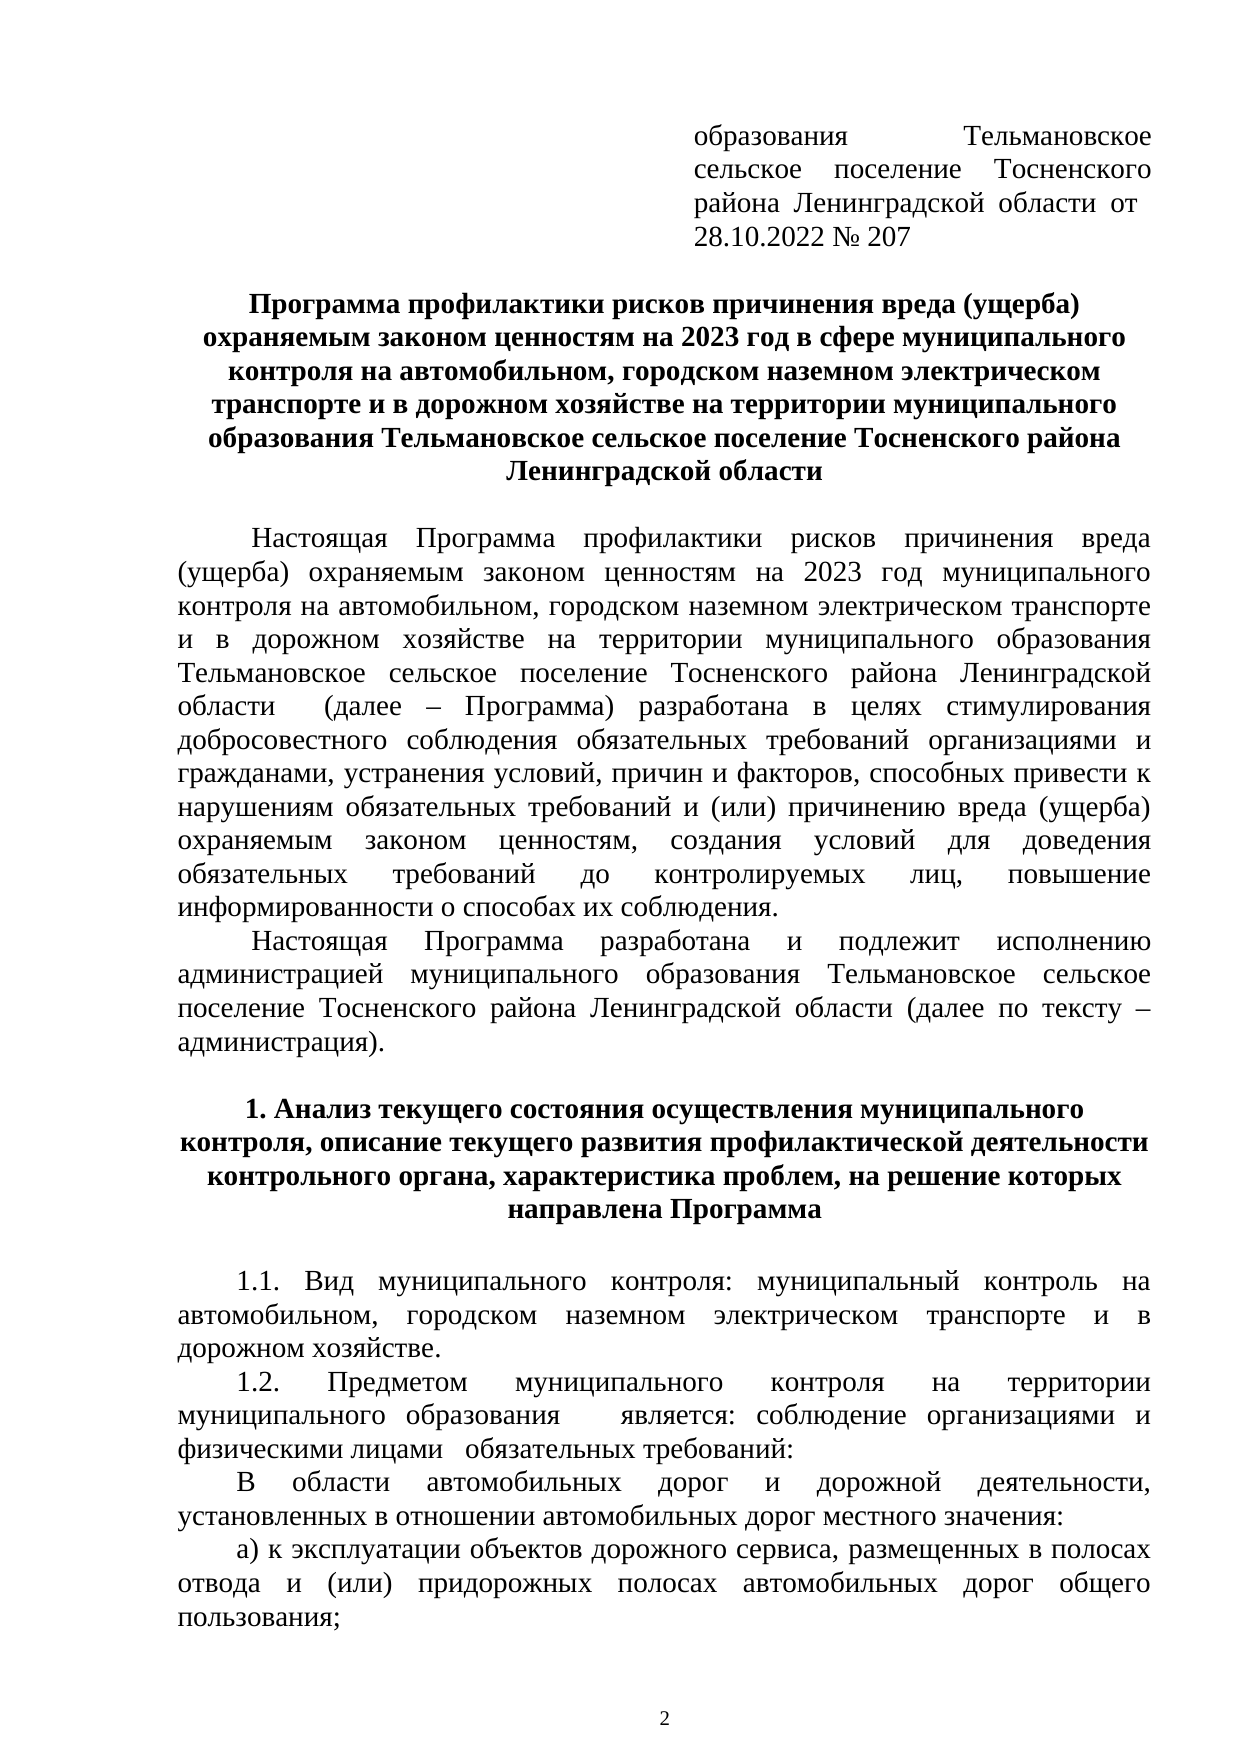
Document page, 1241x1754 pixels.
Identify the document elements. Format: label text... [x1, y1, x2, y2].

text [693, 118, 1152, 252]
text 1. Анализ текущего состояния осуществления муниципального контроля, описание текущего развития профилактической деятельности контрольного органа, характеристика проблем, на решение которых направлена Программа [177, 1091, 1152, 1225]
text В области автомобильных дорог и дорожной деятельности, установленных в отношении автомобильных дорог местного значения: [177, 1464, 1152, 1532]
text Программа профилактики рисков причинения вреда (ущерба) охраняемым законом ценностям на 2023 год в сфере муниципального контроля на автомобильном, городском наземном электрическом транспорте и в дорожном хозяйстве на территории муниципального образования Тельмановское сельское поселение Тосненского района Ленинградской области [177, 286, 1152, 487]
text а) к эксплуатации объектов дорожного сервиса, размещенных в полосах отвода и (или) придорожных полосах автомобильных дорог общего пользования; [177, 1532, 1152, 1632]
text Настоящая Программа профилактики рисков причинения вреда (ущерба) охраняемым законом ценностям на 2023 год муниципального контроля на автомобильном, городском наземном электрическом транспорте и в дорожном хозяйстве на территории муниципального образования Тельмановское сельское поселение Тосненского района Ленинградской области (далее – Программа) разработана в целях стимулирования добросовестного соблюдения обязательных требований организациями и гражданами, устранения условий, причин и факторов, способных привести к нарушениям обязательных требований и (или) причинению вреда (ущерба) охраняемым законом ценностям, создания условий для доведения обязательных требований до контролируемых лиц, повышение информированности о способах их соблюдения. [177, 521, 1152, 923]
text Настоящая Программа разработана и подлежит исполнению администрацией муниципального образования Тельмановское сельское поселение Тосненского района Ленинградской области (далее по тексту – администрация). [177, 923, 1152, 1057]
text 1.1. Вид муниципального контроля: муниципальный контроль на автомобильном, городском наземном электрическом транспорте и в дорожном хозяйстве. [177, 1263, 1152, 1364]
text 1.2. Предметом муниципального контроля на территории муниципального образования является: соблюдение организациями и физическими лицами обязательных требований: [177, 1364, 1152, 1464]
